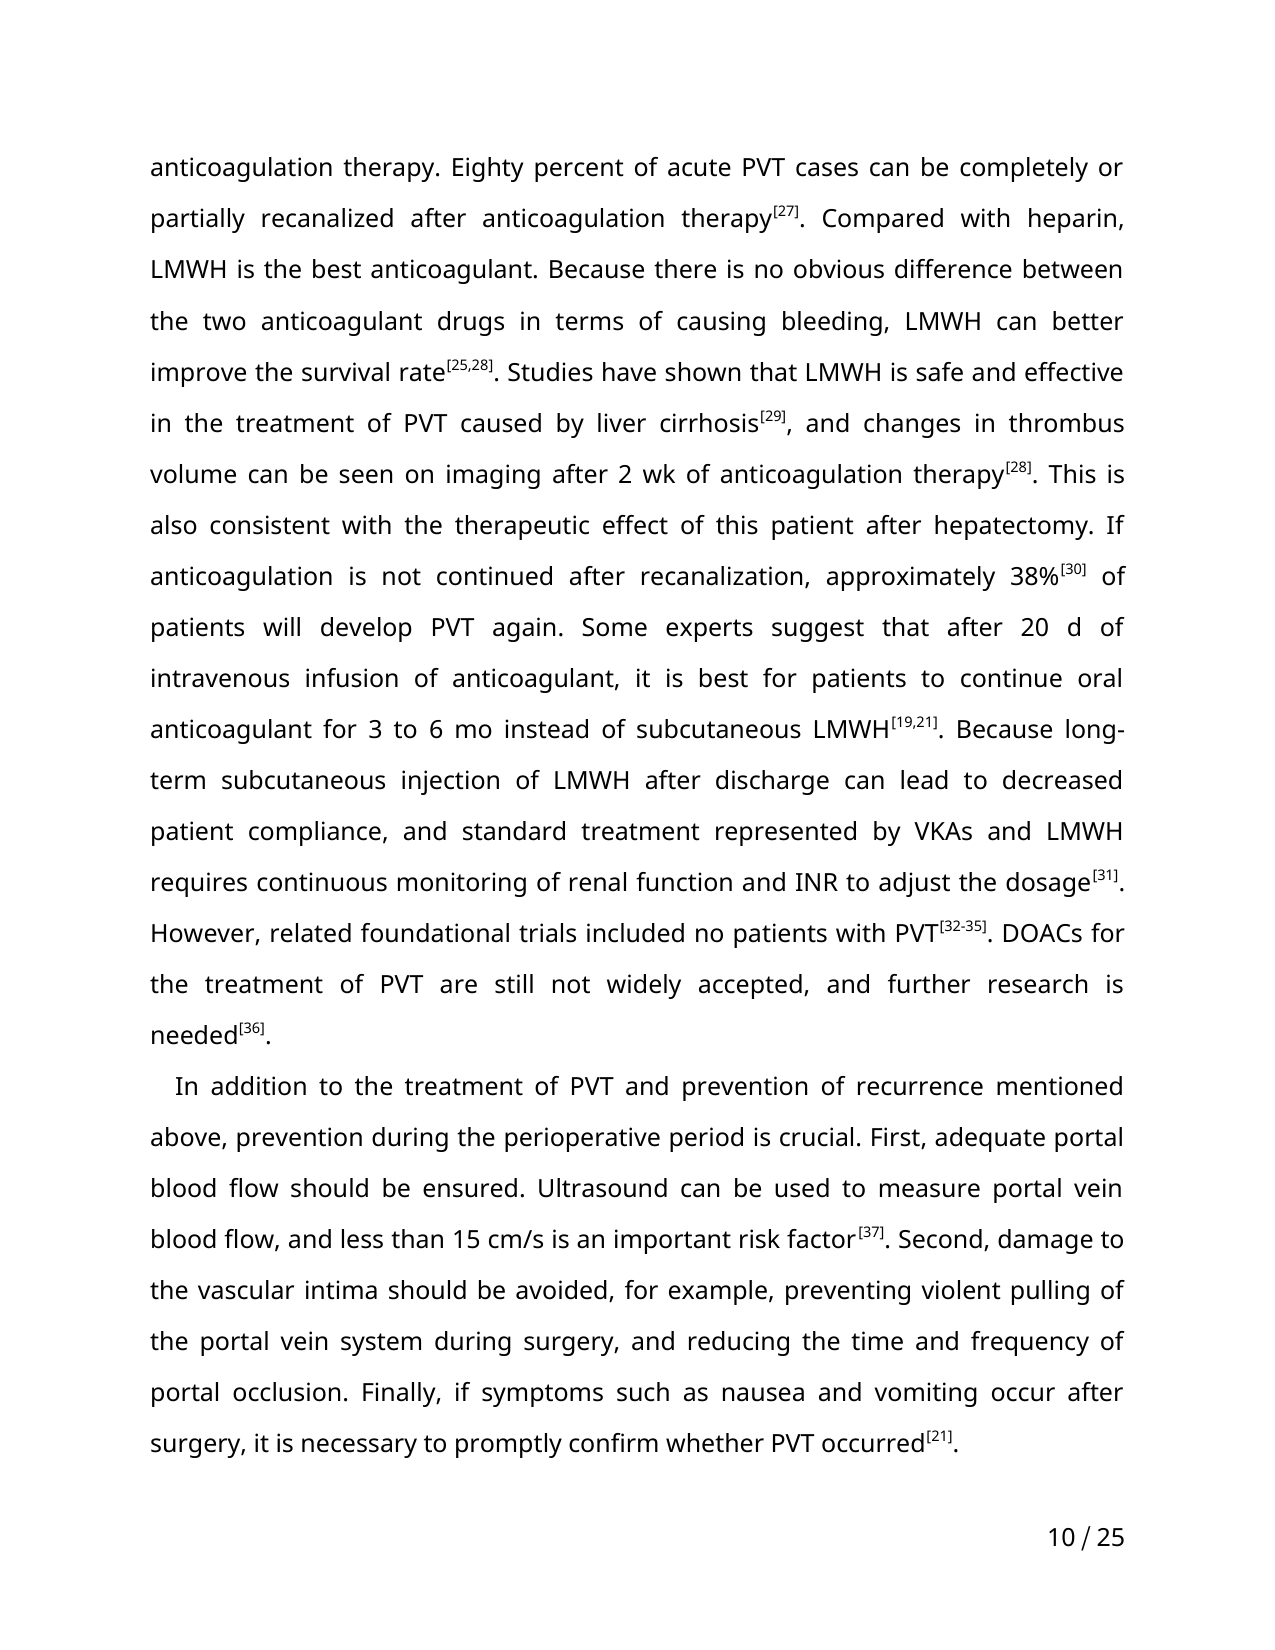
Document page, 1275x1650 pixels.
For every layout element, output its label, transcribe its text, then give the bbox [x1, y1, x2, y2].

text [150, 150, 1125, 1052]
text In addition to the treatment of PVT and prevention of recurrence mentioned above, prevention during the perioperative period is crucial. First, adequate portal blood flow should be ensured. Ultrasound can be used to measure portal vein blood flow, and less than 15 cm/s is an important risk factor[37]. Second, damage to the vascular intima should be avoided, for example, preventing violent pulling of the portal vein system during surgery, and reducing the time and frequency of portal occlusion. Finally, if symptoms such as nausea and vomiting occur after surgery, it is necessary to promptly confirm whether PVT occurred[21]. [150, 1069, 1125, 1460]
